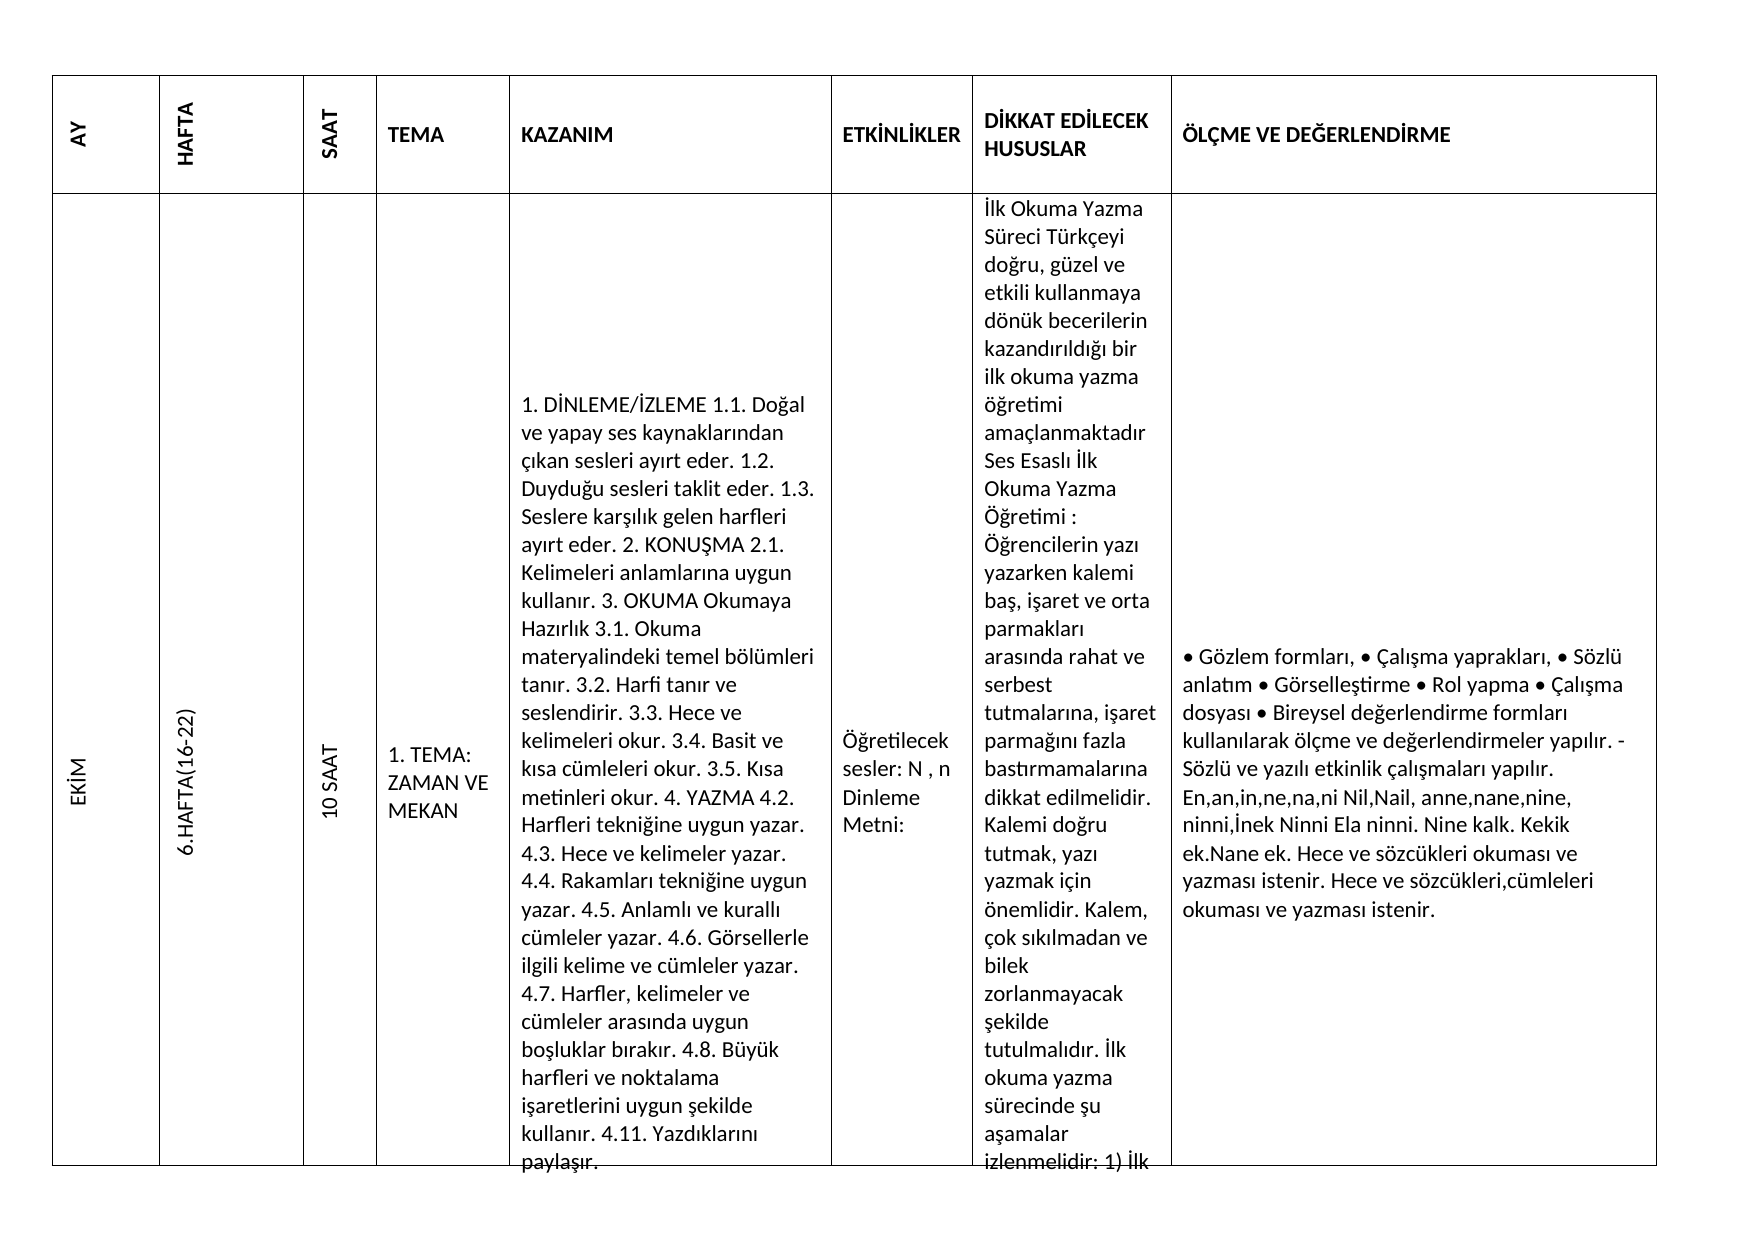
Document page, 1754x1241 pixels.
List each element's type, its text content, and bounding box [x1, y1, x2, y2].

table_cell 1. TEMA: ZAMAN VE MEKAN [377, 194, 509, 1165]
table_header KAZANIM [510, 76, 831, 193]
table_header ÖLÇME VE DEĞERLENDİRME [1172, 76, 1656, 193]
table_header SAAT [304, 76, 376, 193]
table_header TEMA [377, 76, 509, 193]
table_header AY [53, 76, 159, 193]
table_header DİKKAT EDİLECEK HUSUSLAR [973, 76, 1171, 193]
table_header HAFTA [160, 76, 303, 193]
table_cell Öğretilecek sesler: N , n Dinleme Metni: [832, 194, 972, 1165]
table_cell • Gözlem formları, • Çalışma yaprakları, • Sözlü anlatım • Görselleştirme • Rol yapma • Çalışma dosyası • Bireysel değerlendirme formları kullanılarak ölçme ve değerlendirmeler yapılır. - Sözlü ve yazılı etkinlik çalışmaları yapılır. En,an,in,ne,na,ni Nil,Nail, anne,nane,nine, ninni,İnek Ninni Ela ninni. Nine kalk. Kekik ek.Nane ek. Hece ve sözcükleri okuması ve yazması istenir. Hece ve sözcükleri,cümleleri okuması ve yazması istenir. [1172, 194, 1656, 1165]
table_cell EKİM [53, 194, 159, 1165]
table_header ETKİNLİKLER [832, 76, 972, 193]
table_cell 6.HAFTA(16-22) [160, 194, 303, 1165]
table_cell 10 SAAT [304, 194, 376, 1165]
